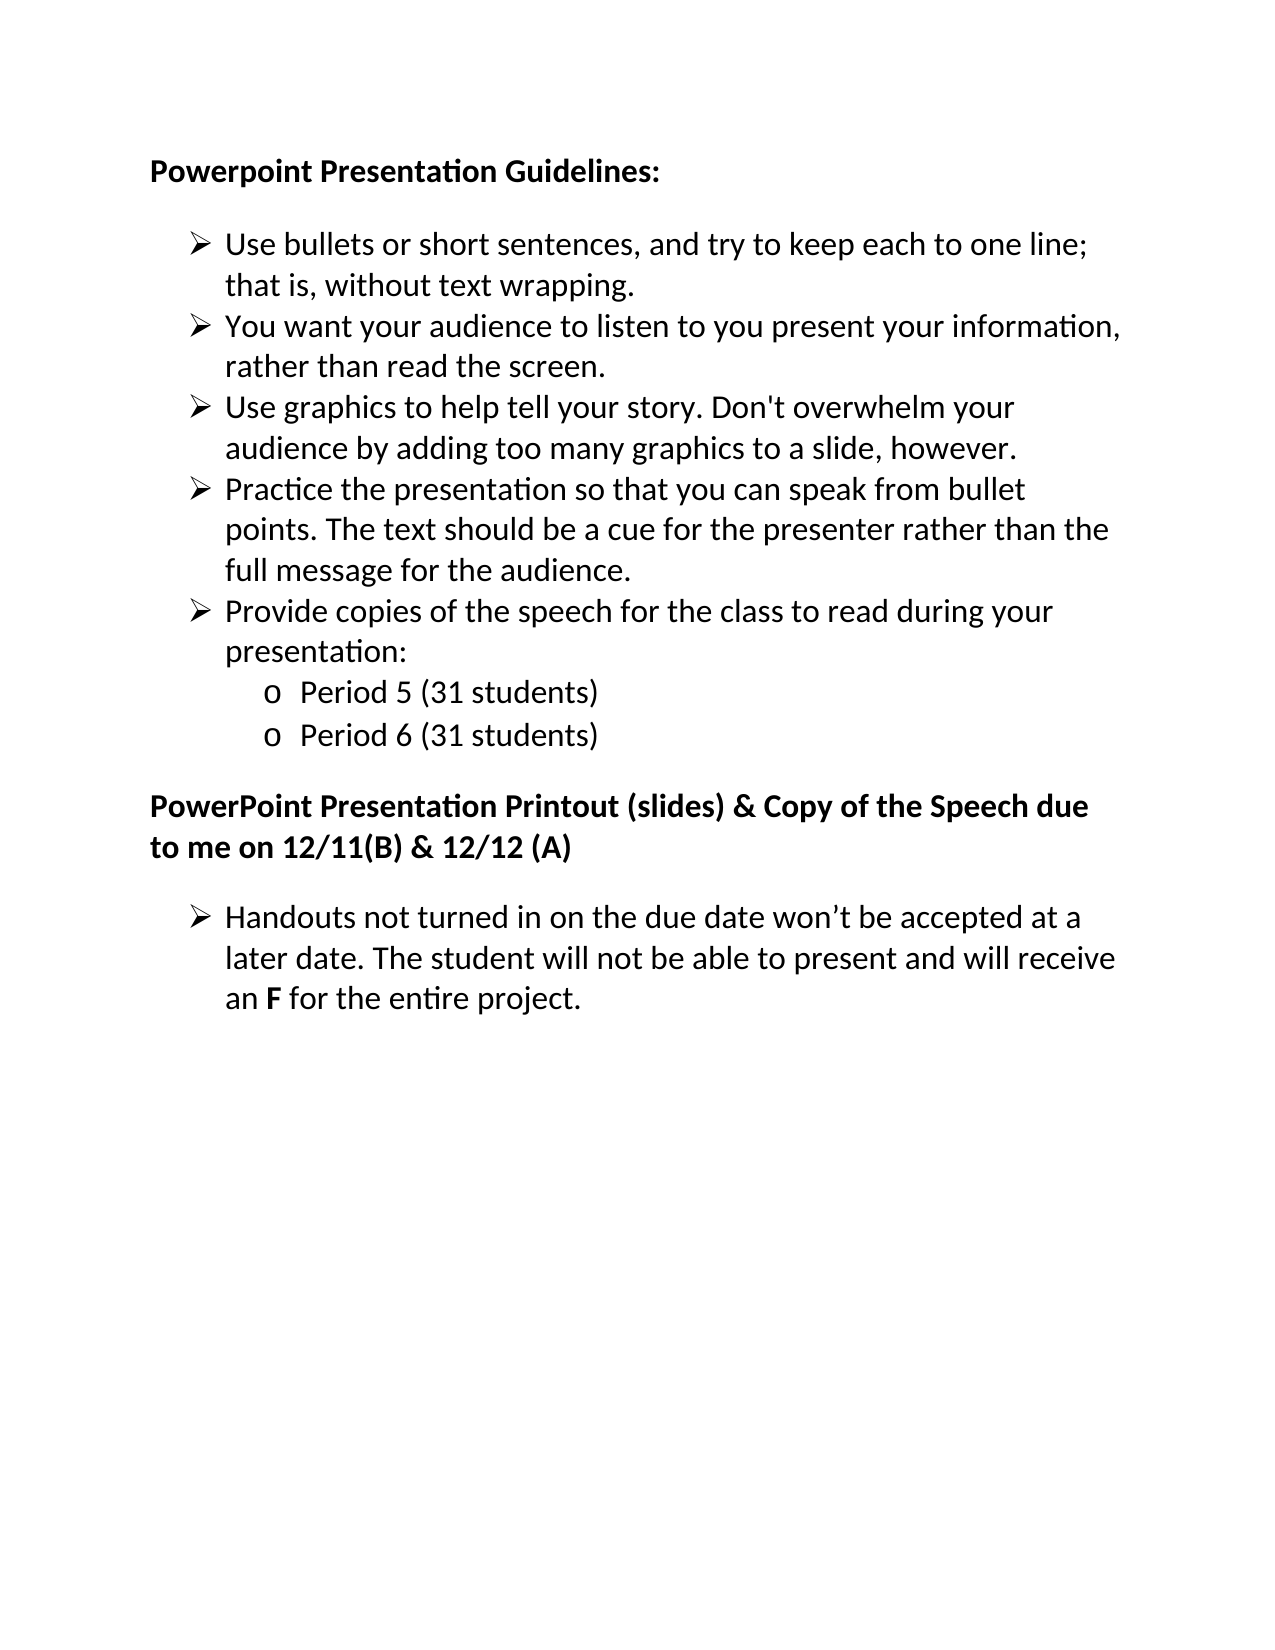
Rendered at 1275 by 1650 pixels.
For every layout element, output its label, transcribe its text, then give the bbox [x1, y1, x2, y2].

list You want your audience to listen to you present your information, rather than read the screen. [187, 304, 1125, 386]
list Use bullets or short sentences, and try to keep each to one line; that is, without text wrapping. [187, 223, 1125, 304]
text PowerPoint Presentation Printout (slides) & Copy of the Speech due to me on 12/11(B) & 12/12 (A) [150, 785, 1125, 867]
list Use graphics to help tell your story. Don't overwhelm your audience by adding too many graphics to a slide, however. [187, 386, 1125, 467]
list Provide copies of the speech for the class to read during your presentation: [187, 590, 1125, 671]
list Handouts not turned in on the due date won’t be accepted at a later date. The student will not be able to present and will receive an F for the entire project. [187, 896, 1125, 1018]
text Powerpoint Presentation Guidelines: [150, 150, 1125, 191]
list Practice the presentation so that you can speak from bullet points. The text should be a cue for the presenter rather than the full message for the audience. [187, 467, 1125, 590]
list Period 6 (31 students) [262, 714, 1125, 756]
list Period 5 (31 students) [262, 671, 1125, 714]
